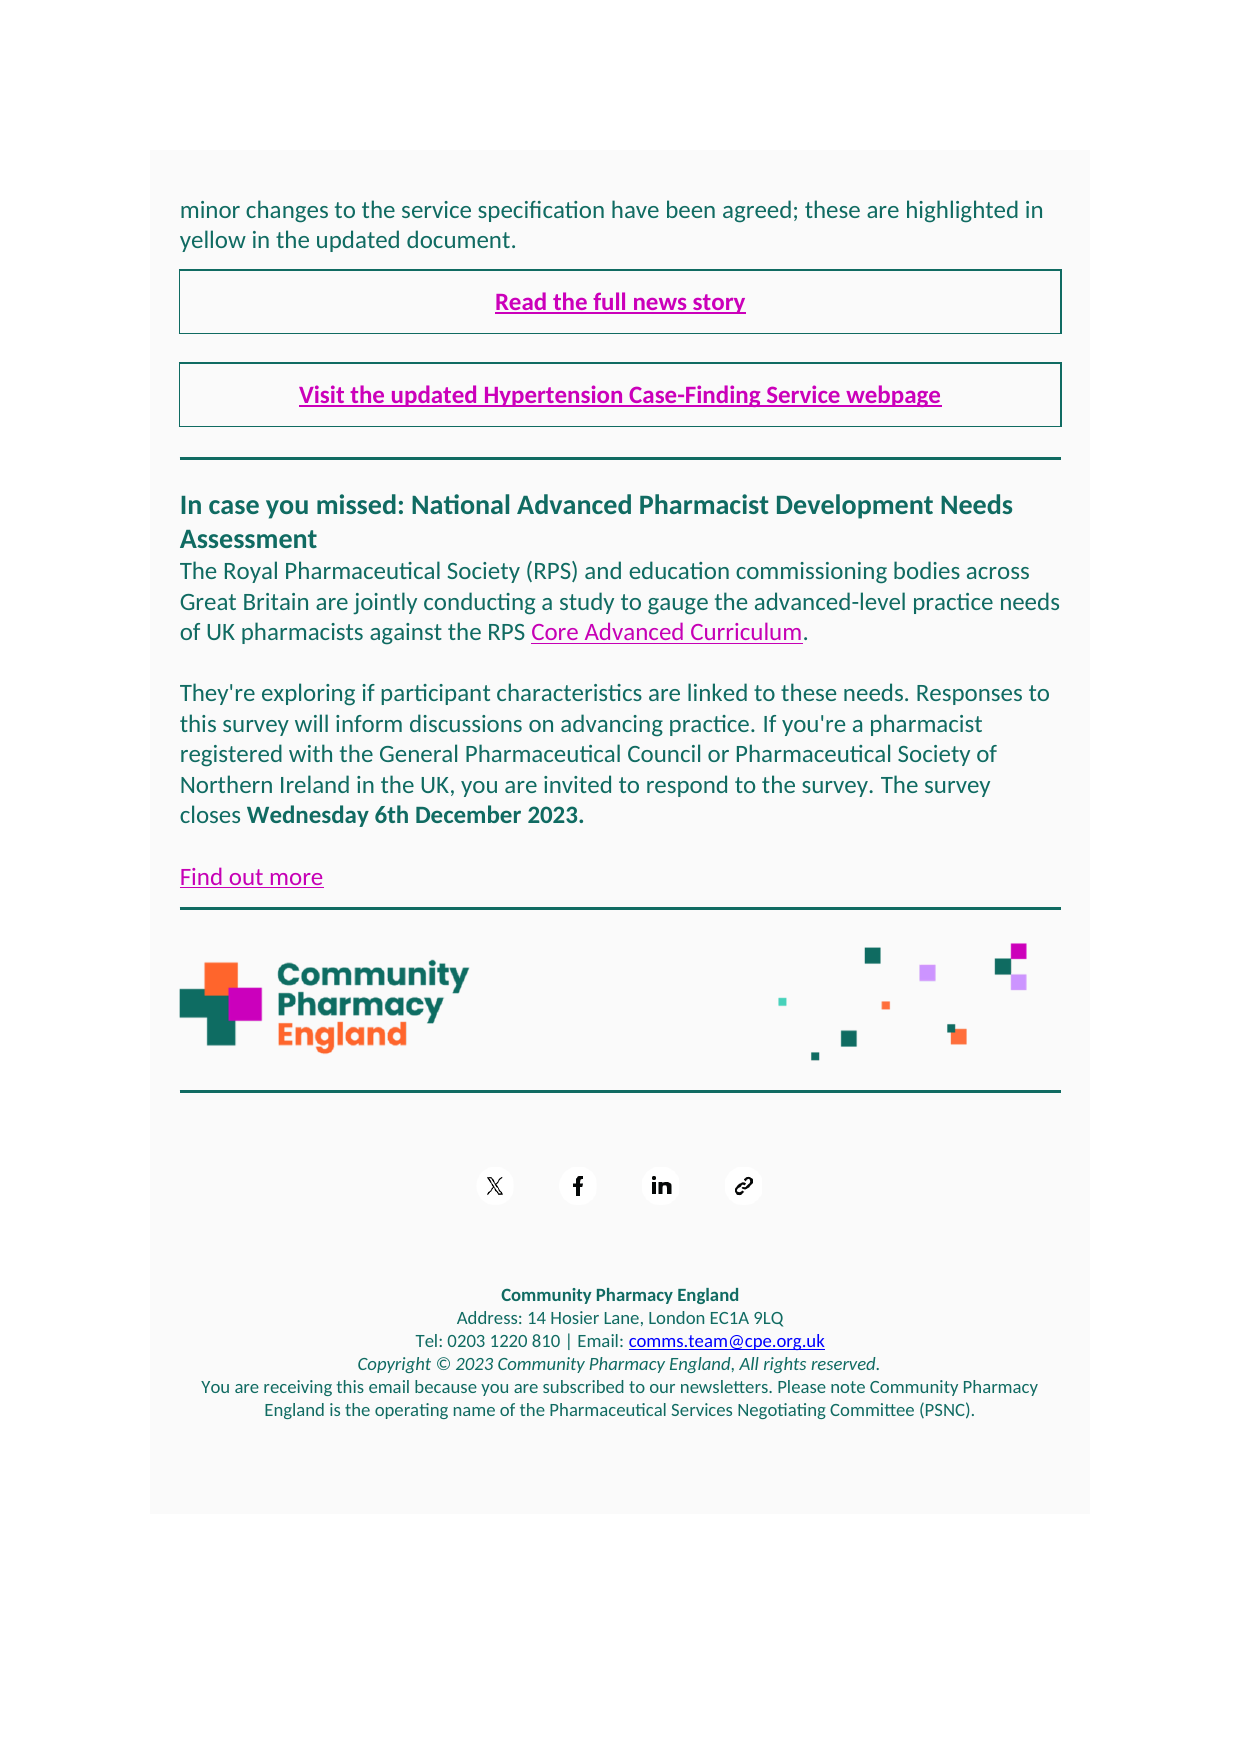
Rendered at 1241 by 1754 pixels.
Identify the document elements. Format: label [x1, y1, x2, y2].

picture [476, 1167, 514, 1205]
picture [559, 1167, 597, 1205]
picture [724, 1167, 763, 1205]
picture [642, 1167, 680, 1205]
picture [179, 936, 1061, 1075]
table_header [150, 150, 1090, 1514]
